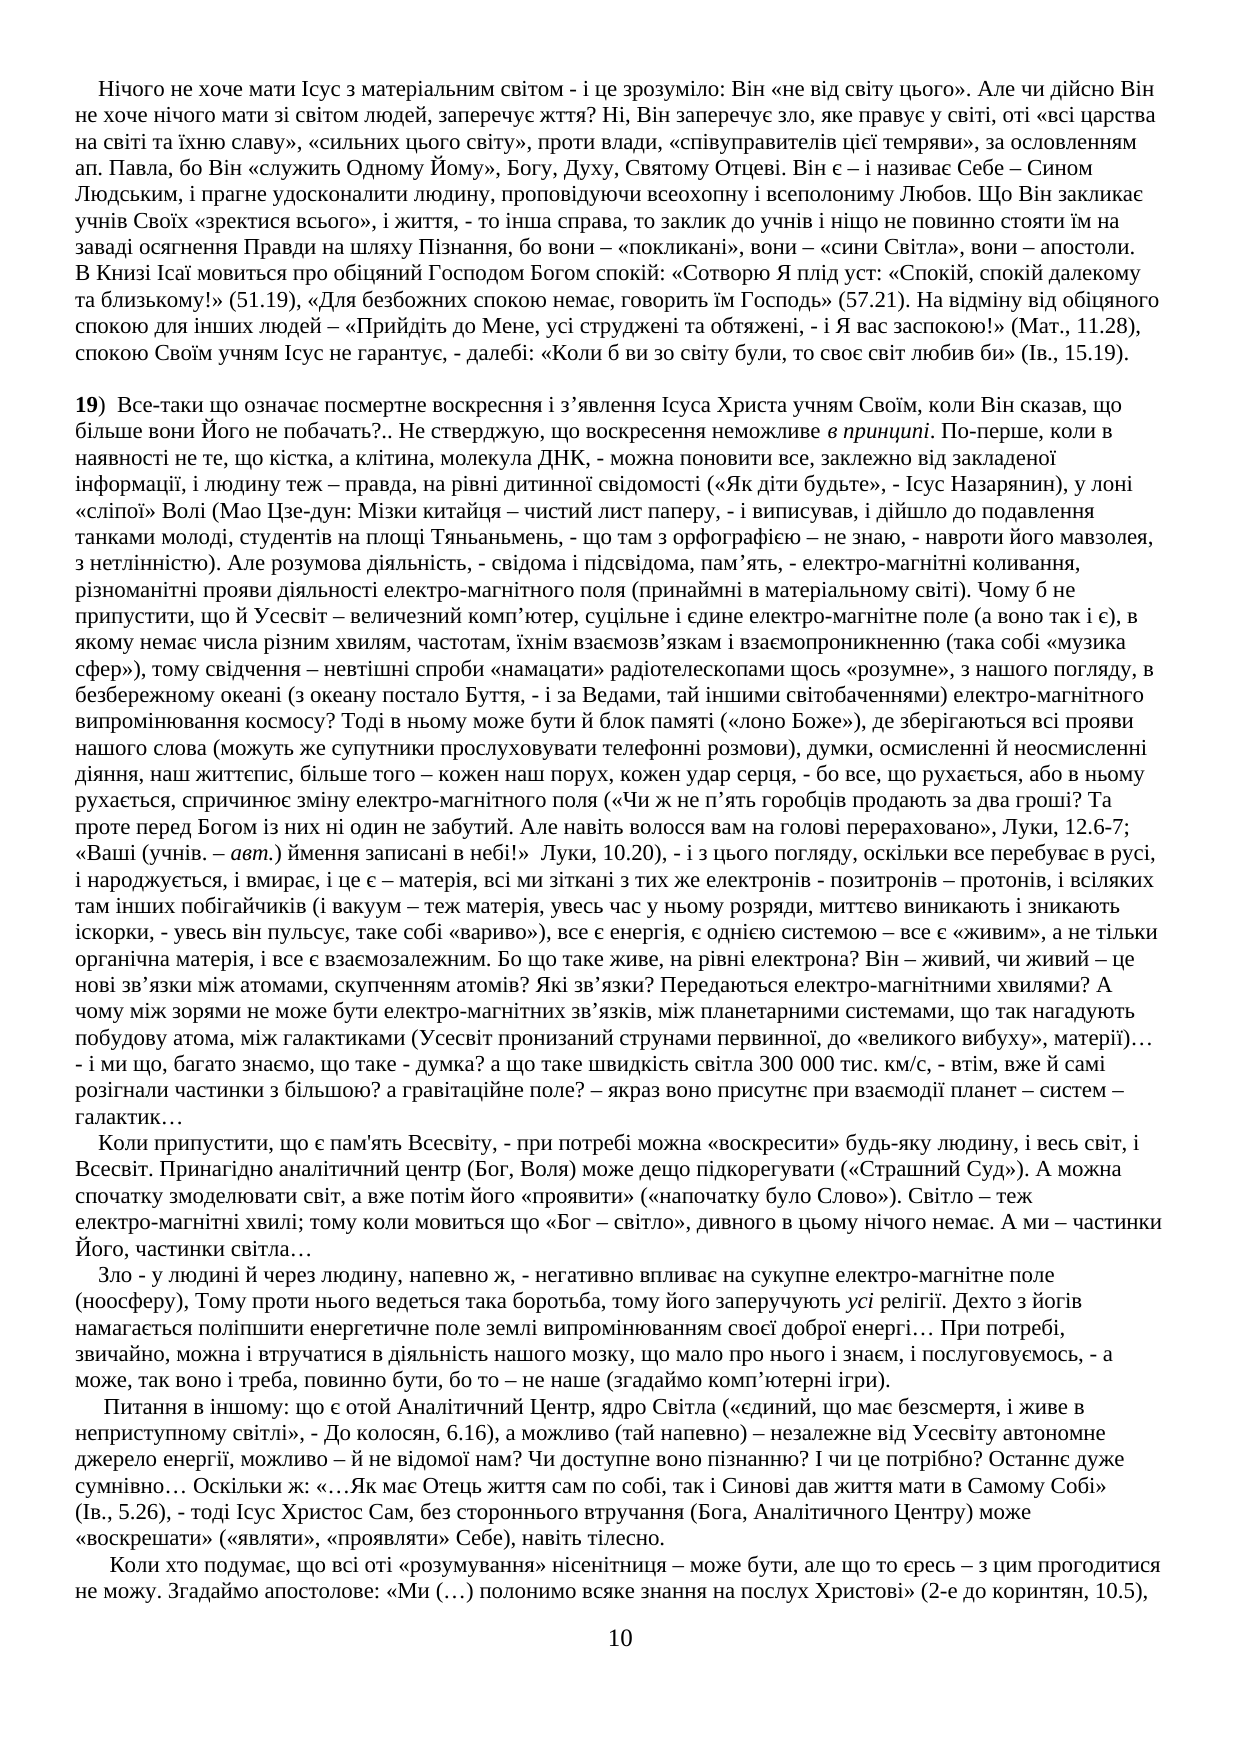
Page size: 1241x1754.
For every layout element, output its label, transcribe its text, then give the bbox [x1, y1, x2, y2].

text Питання в іншому: що є отой Аналітичний Центр, ядро Світла («єдиний, що має безсмертя, і живе в неприступному світлі», - До колосян, 6.16), а можливо (тай напевно) – незалежне від Усесвіту автономне джерело енергії, можливо – й не відомої нам? Чи доступне воно пізнанню? І чи це потрібно? Останнє дуже сумнівно… Оскільки ж: «…Як має Отець життя сам по собі, так і Синові дав життя мати в Самому Собі» [75, 1393, 1165, 1498]
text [75, 1551, 1165, 1603]
text 19) Все-таки що означає посмертне воскресння і з’явлення Ісуса Христа учням Своїм, коли Він сказав, що більше вони Його не побачать?.. Не стверджую, що воскресення неможливе в принципі. По-перше, коли в наявності не те, що кістка, а клітина, молекула ДНК, - можна поновити все, заклежно від закладеної інформації, і людину теж – правда, на рівні дитинної свідомості («Як діти будьте», - Ісус Назарянин), у лоні «сліпої» Волі (Мао Цзе-дун: Мізки китайця – чистий лист паперу, - і виписував, і дійшло до подавлення танками молоді, студентів на площі Тяньаньмень, - що там з орфографією – не знаю, - навроти його мавзолея, з нетлінністю). Але розумова діяльність, - свідома і підсвідома, пам’ять, - електро-магнітні коливання, різноманітні прояви діяльності електро-магнітного поля (принаймні в матеріальному світі). Чому б не припустити, що й Усесвіт – величезний комп’ютер, суцільне і єдине електро-магнітне поле (а воно так і є), в якому немає числа різним хвилям, частотам, їхнім взаємозв’язкам і взаємопроникненню (така собі «музика сфер»), тому свідчення – невтішні спроби «намацати» радіотелескопами щось «розумне», з нашого погляду, в безбережному океані (з океану постало Буття, - і за Ведами, тай іншими світобаченнями) електро-магнітного випромінювання космосу? Тоді в ньому може бути й блок памяті («лоно Боже»), де зберігаються всі прояви нашого слова (можуть же супутники прослуховувати телефонні розмови), думки, осмисленні й неосмисленні діяння, наш життєпис, більше того – кожен наш порух, кожен удар серця, - бо все, що рухається, або в ньому рухається, спричинює зміну електро-магнітного поля («Чи ж не п’ять горобців продають за два гроші? Та проте перед Богом із них ні один не забутий. Але навіть волосся вам на голові перераховано», Луки, 12.6-7; «Ваші (учнів. – авт.) ймення записані в небі!» Луки, 10.20), - і з цього погляду, оскільки все перебуває в русі, і народжується, і вмирає, і це є – матерія, всі ми зіткані з тих же електронів - позитронів – протонів, і всіляких там інших побігайчиків (і вакуум – теж матерія, увесь час у ньому розряди, миттєво виникають і зникають іскорки, - увесь він пульсує, таке собі «вариво»), все є енергія, є однією системою – все є «живим», а не тільки органічна матерія, і все є взаємозалежним. Бо що таке живе, на рівні електрона? Він – живий, чи живий – це нові зв’язки між атомами, скупченням атомів? Які зв’язки? Передаються електро-магнітними хвилями? А чому між зорями не може бути електро-магнітних зв’язків, між планетарними системами, що так нагадують побудову атома, між галактиками (Усесвіт пронизаний струнами первинної, до «великого вибуху», матерії)… - і ми що, багато знаємо, що таке - думка? а що таке швидкість світла 300 000 тис. км/c, - втім, вже й самі розігнали частинки з більшою? а гравітаційне поле? – якраз воно присутнє при взаємодії планет – систем – галактик… [75, 391, 1165, 1129]
text та близькому!» (51.19), «Для безбожних спокою немає, говорить їм Господь» (57.21). На відміну від обіцяного спокою для інших людей – «Прийдіть до Мене, усі струджені та обтяжені, - і Я вас заспокою!» (Мат., 11.28), спокою Своїм учням Ісус не гарантує, - далебі: «Коли б ви зо світу були, то своє світ любив би» (Ів., 15.19). [75, 286, 1165, 365]
text спочатку змоделювати світ, а вже потім його «проявити» («напочатку було Слово»). Світло – теж [75, 1182, 1165, 1208]
text (Ів., 5.26), - тоді Ісус Христос Сам, без стороннього втручання (Бога, Аналітичного Центру) може «воскрешати» («являти», «проявляти» Себе), навіть тілесно. [75, 1498, 1165, 1551]
text Коли припустити, що є пам'ять Всесвіту, - при потребі можна «воскресити» будь-яку людину, і весь світ, і Всесвіт. Принагідно аналітичний центр (Бог, Воля) може дещо підкорегувати («Страшний Суд»). А можна [75, 1129, 1165, 1182]
text Зло - у людині й через людину, напевно ж, - негативно впливає на сукупне електро-магнітне поле (ноосферу), Тому проти нього ведеться така боротьба, тому його заперучують усі релігії. Дехто з йогів намагається поліпшити енергетичне поле землі випромінюванням своєї доброї енергі… При потребі, звичайно, можна і втручатися в діяльність нашого мозку, що мало про нього і знаєм, і послуговуємось, - а може, так воно і треба, повинно бути, бо то – не наше (згадаймо комп’ютерні ігри). [75, 1261, 1165, 1393]
text В Книзі Ісаї мовиться про обіцяний Господом Богом спокій: «Сотворю Я плід уст: «Спокій, спокій далекому [75, 259, 1165, 286]
text електро-магнітні хвилі; тому коли мовиться що «Бог – світло», дивного в цьому нічого немає. А ми – частинки Його, частинки світла… [75, 1208, 1165, 1261]
text Нічого не хоче мати Ісус з матеріальним світом - і це зрозуміло: Він «не від світу цього». Але чи дійсно Він не хоче нічого мати зі світом людей, заперечує жття? Ні, Він заперечує зло, яке правує у світі, оті «всі царства на світі та їхню славу», «сильних цього світу», проти влади, «співуправителів цієї темряви», за ословленням ап. Павла, бо Він «служить Одному Йому», Богу, Духу, Святому Отцеві. Він є – і називає Себе – Сином Людським, і прагне удосконалити людину, проповідуючи всеохопну і всеполониму Любов. Що Він закликає учнів Своїх «зректися всього», і життя, - то інша справа, то заклик до учнів і ніщо не повинно стояти їм на заваді осягнення Правди на шляху Пізнання, бо вони – «покликані», вони – «сини Світла», вони – апостоли. [75, 75, 1165, 259]
